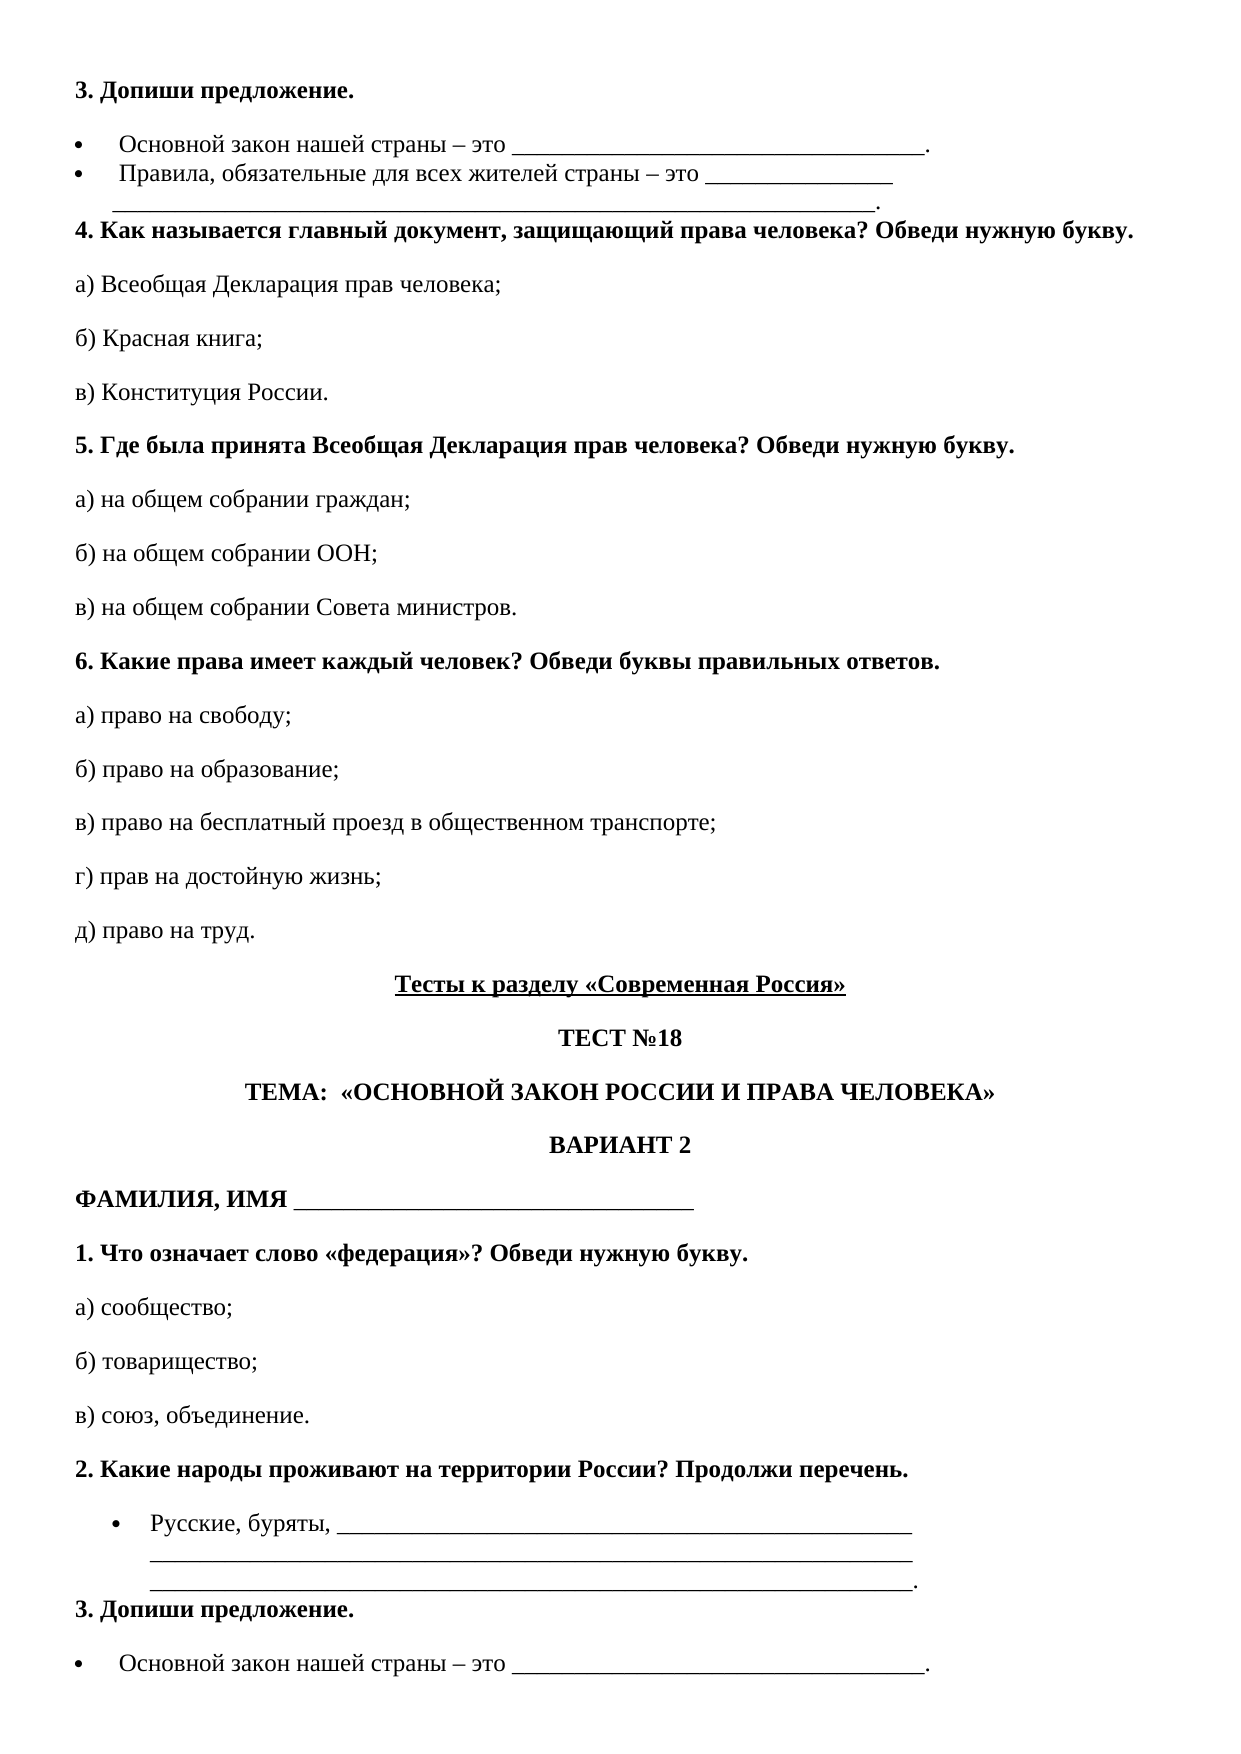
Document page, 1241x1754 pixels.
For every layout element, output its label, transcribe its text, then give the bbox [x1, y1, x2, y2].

text а) на общем собрании граждан; [75, 484, 1165, 513]
list Основной закон нашей страны – это _________________________________. [75, 1648, 1165, 1676]
list Правила, обязательные для всех жителей страны – это _______________ _____________________________________________________________. [75, 158, 1165, 215]
text д) право на труд. [75, 915, 1165, 944]
text 5. Где была принята Всеобщая Декларация прав человека? Обведи нужную букву. [75, 431, 1165, 459]
list Основной закон нашей страны – это _________________________________. [75, 129, 1165, 158]
text ТЕСТ №18 [75, 1023, 1165, 1052]
text 2. Какие народы проживают на территории России? Продолжи перечень. [75, 1454, 1165, 1482]
text б) Красная книга; [75, 323, 1165, 352]
text а) право на свободу; [75, 700, 1165, 728]
text б) на общем собрании ООН; [75, 538, 1165, 567]
text в) на общем собрании Совета министров. [75, 592, 1165, 621]
text 6. Какие права имеет каждый человек? Обведи буквы правильных ответов. [75, 646, 1165, 675]
text б) право на образование; [75, 754, 1165, 782]
text ВАРИАНТ 2 [75, 1131, 1165, 1159]
text 1. Что означает слово «федерация»? Обведи нужную букву. [75, 1238, 1165, 1267]
list Русские, буряты, ______________________________________________ _____________________________________________________________ _____________________________________________________________. [112, 1508, 1165, 1594]
text г) прав на достойную жизнь; [75, 861, 1165, 890]
text в) право на бесплатный проезд в общественном транспорте; [75, 807, 1165, 836]
text Тесты к разделу «Современная Россия» [75, 969, 1165, 998]
text 4. Как называется главный документ, защищающий права человека? Обведи нужную букву. [75, 215, 1165, 244]
text в) союз, объединение. [75, 1400, 1165, 1429]
text а) сообщество; [75, 1292, 1165, 1321]
text а) Всеобщая Декларация прав человека; [75, 269, 1165, 298]
text 3. Допиши предложение. [75, 1594, 1165, 1623]
text ТЕМА: «ОСНОВНОЙ ЗАКОН РОССИИ И ПРАВА ЧЕЛОВЕКА» [75, 1077, 1165, 1106]
text 3. Допиши предложение. [75, 75, 1165, 104]
text в) Конституция России. [75, 377, 1165, 405]
text б) товарищество; [75, 1346, 1165, 1375]
text ФАМИЛИЯ, ИМЯ ________________________________ [75, 1184, 1165, 1213]
